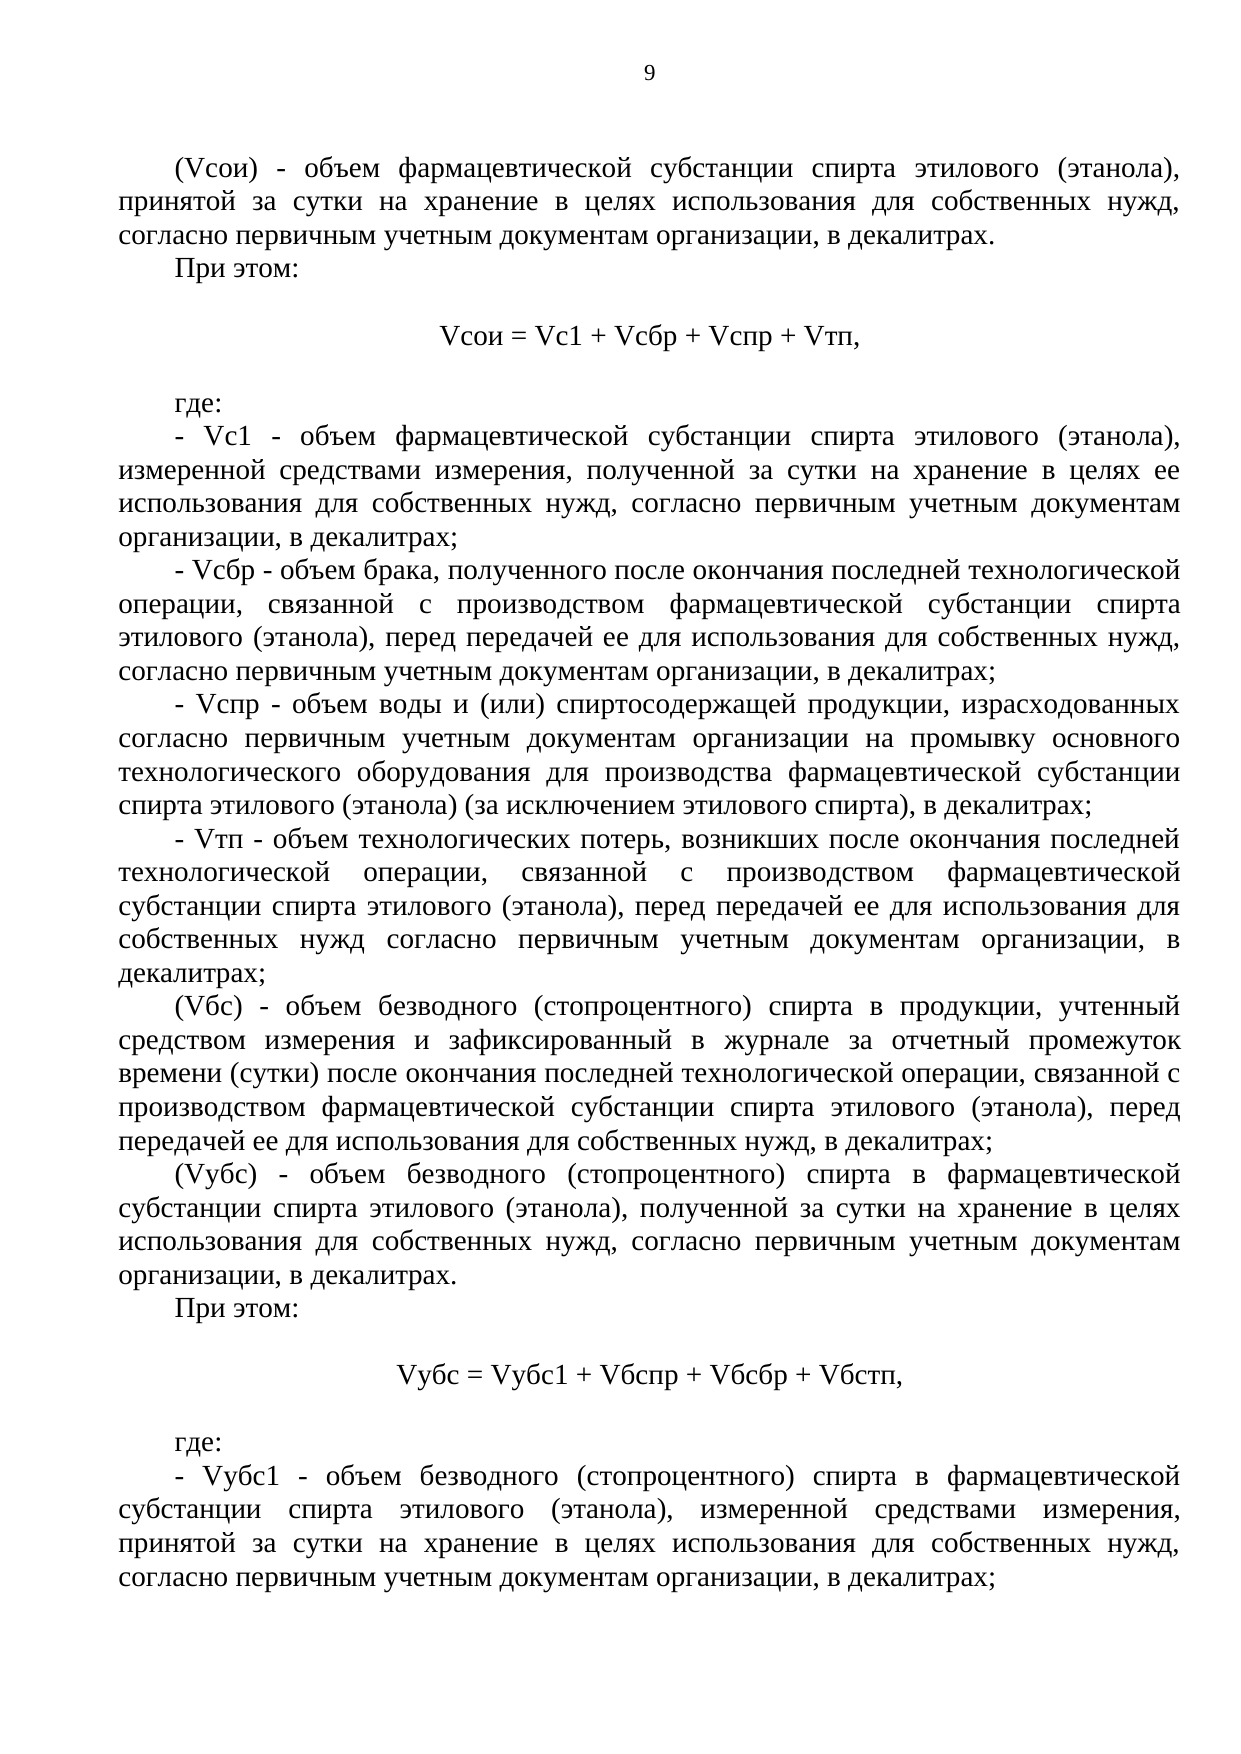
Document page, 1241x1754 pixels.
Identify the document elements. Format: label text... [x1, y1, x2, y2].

text Vсои = Vс1 + Vсбр + Vспр + Vтп, [118, 318, 1181, 351]
text (Vубс) - объем безводного (стопроцентного) спирта в фармацевтической субстанции спирта этилового (этанола), полученной за сутки на хранение в целях использования для собственных нужд, согласно первичным учетным документам организации, в декалитрах. [118, 1156, 1181, 1290]
text Vубс = Vубс1 + Vбспр + Vбсбр + Vбстп, [118, 1357, 1181, 1391]
text - Vс1 - объем фармацевтической субстанции спирта этилового (этанола), измеренной средствами измерения, полученной за сутки на хранение в целях ее использования для собственных нужд, согласно первичным учетным документам организации, в декалитрах; [118, 418, 1181, 552]
text где: [118, 1424, 1181, 1458]
text где: [118, 385, 1181, 418]
text - Vсбр - объем брака, полученного после окончания последней технологической операции, связанной с производством фармацевтической субстанции спирта этилового (этанола), перед передачей ее для использования для собственных нужд, согласно первичным учетным документам организации, в декалитрах; [118, 552, 1181, 687]
text При этом: [118, 1290, 1181, 1324]
text - Vтп - объем технологических потерь, возникших после окончания последней технологической операции, связанной с производством фармацевтической субстанции спирта этилового (этанола), перед передачей ее для использования для собственных нужд согласно первичным учетным документам организации, в декалитрах; [118, 821, 1181, 988]
text - Vубс1 - объем безводного (стопроцентного) спирта в фармацевтической субстанции спирта этилового (этанола), измеренной средствами измерения, принятой за сутки на хранение в целях использования для собственных нужд, согласно первичным учетным документам организации, в декалитрах; [118, 1458, 1181, 1592]
text При этом: [118, 251, 1181, 284]
text (Vсои) - объем фармацевтической субстанции спирта этилового (этанола), принятой за сутки на хранение в целях использования для собственных нужд, согласно первичным учетным документам организации, в декалитрах. [118, 150, 1181, 251]
text - Vспр - объем воды и (или) спиртосодержащей продукции, израсходованных согласно первичным учетным документам организации на промывку основного технологического оборудования для производства фармацевтической субстанции спирта этилового (этанола) (за исключением этилового спирта), в декалитрах; [118, 687, 1181, 821]
text (Vбс) - объем безводного (стопроцентного) спирта в продукции, учтенный средством измерения и зафиксированный в журнале за отчетный промежуток времени (сутки) после окончания последней технологической операции, связанной с производством фармацевтической субстанции спирта этилового (этанола), перед передачей ее для использования для собственных нужд, в декалитрах; [118, 988, 1181, 1156]
